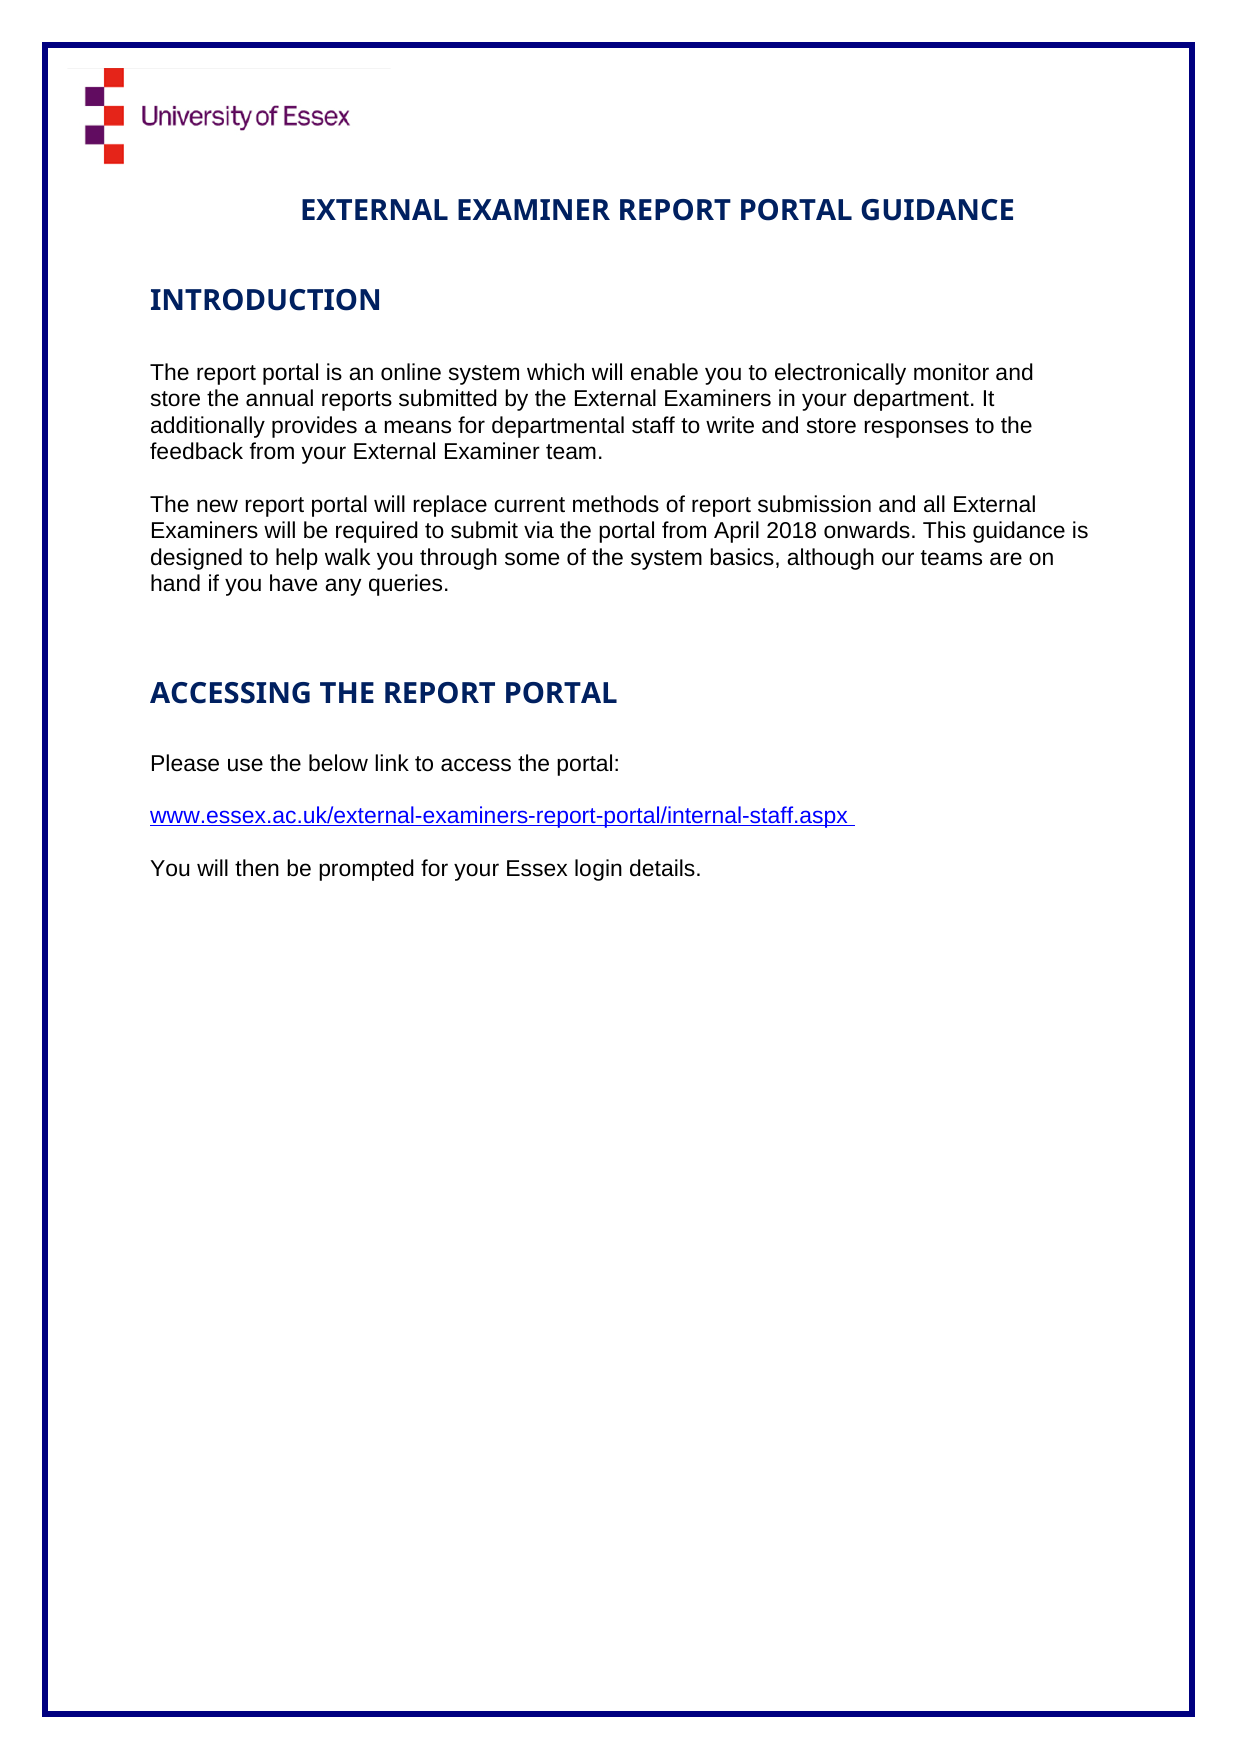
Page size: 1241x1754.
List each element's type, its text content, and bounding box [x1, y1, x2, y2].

subtitle INTRODUCTION [150, 279, 1090, 319]
text The new report portal will replace current methods of report submission and all External Examiners will be required to submit via the portal from April 2018 onwards. This guidance is designed to help walk you through some of the system basics, although our teams are on hand if you have any queries. [150, 491, 1090, 596]
text EXTERNAL EXAMINER REPORT PORTAL GUIDANCE [225, 190, 1090, 229]
subtitle ACCESSING THE REPORT PORTAL [150, 673, 1090, 712]
text The report portal is an online system which will enable you to electronically monitor and store the annual reports submitted by the External Examiners in your department. It additionally provides a means for departmental staff to write and store responses to the feedback from your External Examiner team. [150, 359, 1090, 464]
text Please use the below link to access the portal: [150, 749, 1090, 776]
text www.essex.ac.uk/external-examiners-report-portal/internal-staff.aspx [150, 802, 1090, 828]
picture [67, 68, 391, 165]
text You will then be prompted for your Essex login details. [150, 855, 1090, 881]
